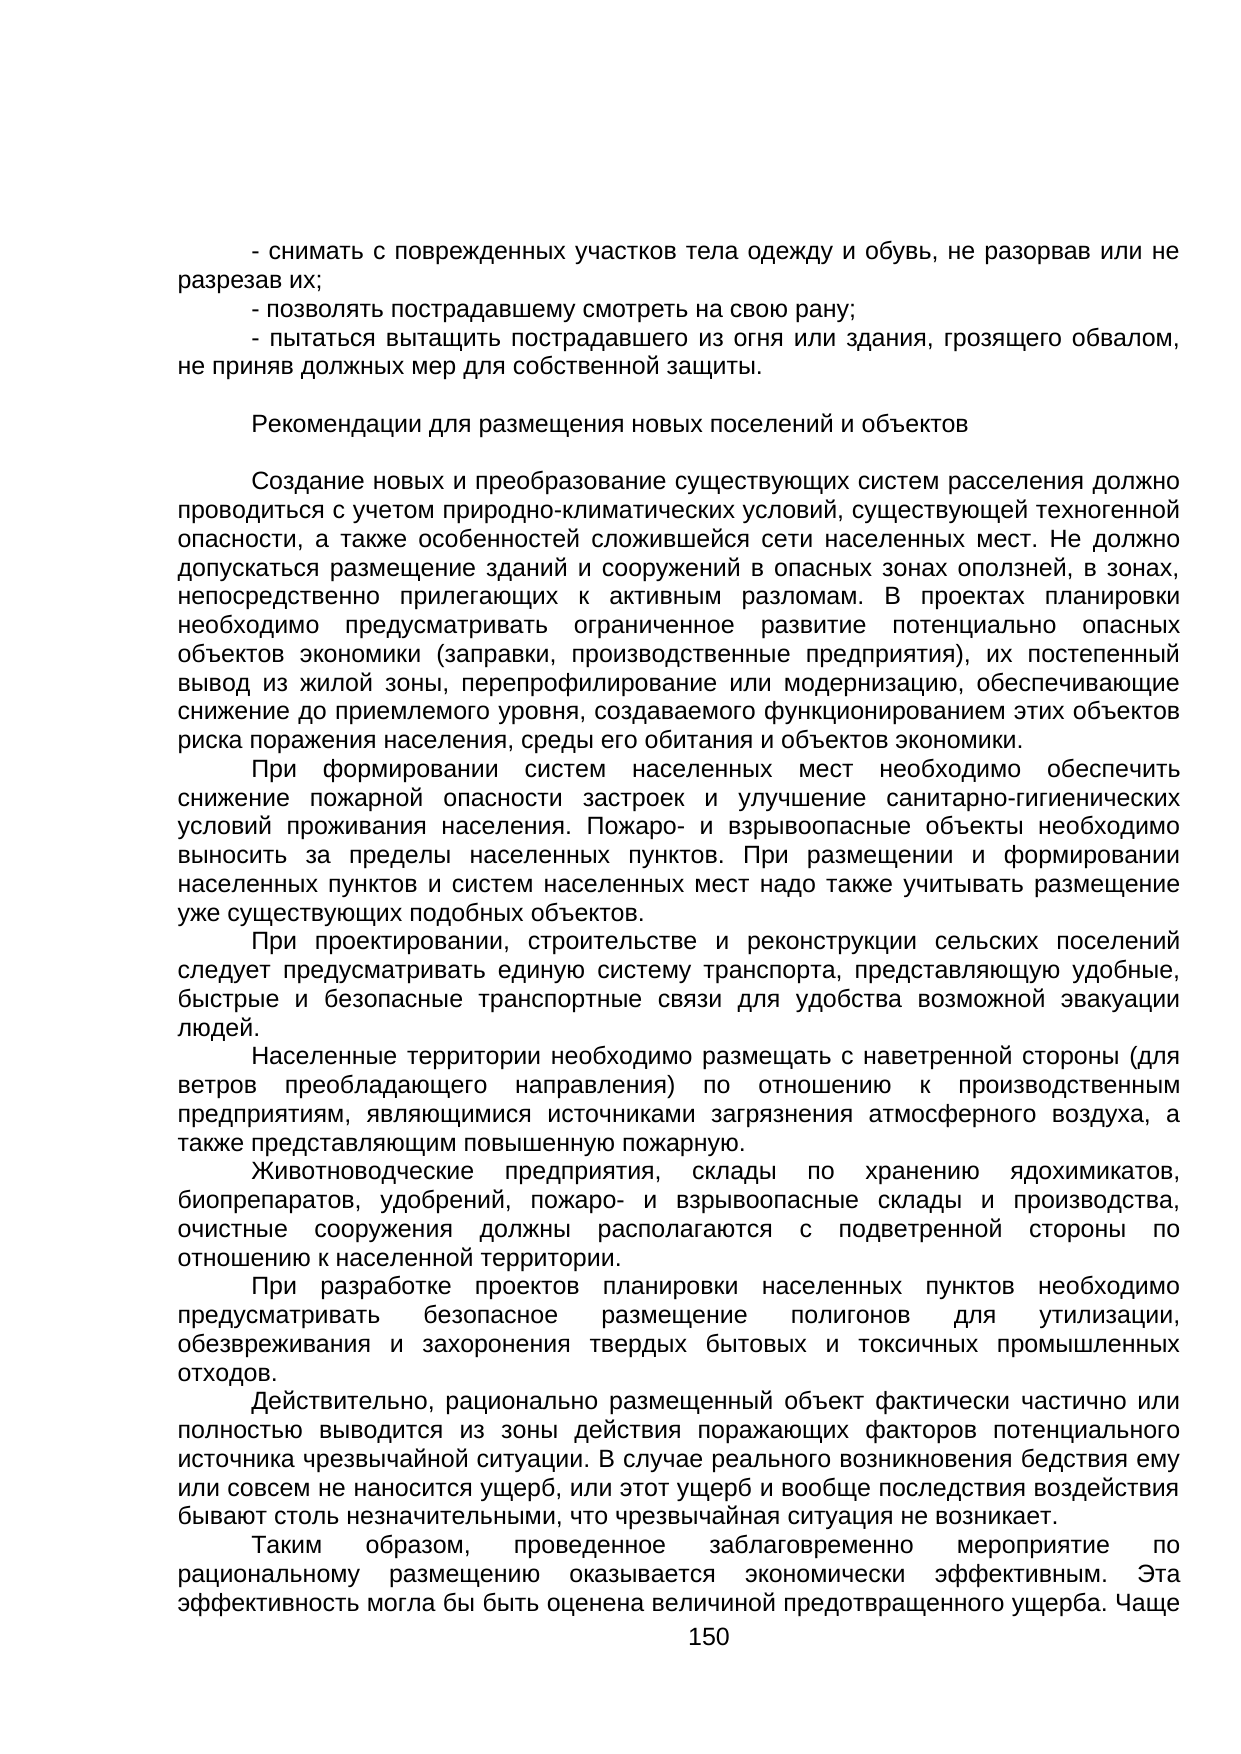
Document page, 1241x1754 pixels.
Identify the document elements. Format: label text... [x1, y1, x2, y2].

text - снимать с поврежденных участков тела одежду и обувь, не разорвав или не разрезав их; [177, 236, 1181, 294]
text Населенные территории необходимо размещать с наветренной стороны (для ветров преобладающего направления) по отношению к производственным предприятиям, являющимися источниками загрязнения атмосферного воздуха, а также представляющим повышенную пожарную. [177, 1041, 1181, 1156]
text При проектировании, строительстве и реконструкции сельских поселений следует предусматривать единую систему транспорта, представляющую удобные, быстрые и безопасные транспортные связи для удобства возможной эвакуации людей. [177, 926, 1181, 1041]
text Действительно, рационально размещенный объект фактически частично или полностью выводится из зоны действия поражающих факторов потенциального источника чрезвычайной ситуации. В случае реального возникновения бедствия ему или совсем не наносится ущерб, или этот ущерб и вообще последствия воздействия бывают столь незначительными, что чрезвычайная ситуация не возникает. [177, 1386, 1181, 1530]
text Создание новых и преобразование существующих систем расселения должно проводиться с учетом природно-климатических условий, существующей техногенной опасности, а также особенностей сложившейся сети населенных мест. Не должно допускаться размещение зданий и сооружений в опасных зонах оползней, в зонах, непосредственно прилегающих к активным разломам. В проектах планировки необходимо предусматривать ограниченное развитие потенциально опасных объектов экономики (заправки, производственные предприятия), их постепенный вывод из жилой зоны, перепрофилирование или модернизацию, обеспечивающие снижение до приемлемого уровня, создаваемого функционированием этих объектов риска поражения населения, среды его обитания и объектов экономики. [177, 466, 1181, 754]
text - пытаться вытащить пострадавшего из огня или здания, грозящего обвалом, не приняв должных мер для собственной защиты. [177, 322, 1181, 380]
text Животноводческие предприятия, склады по хранению ядохимикатов, биопрепаратов, удобрений, пожаро- и взрывоопасные склады и производства, очистные сооружения должны располагаются с подветренной стороны по отношению к населенной территории. [177, 1156, 1181, 1271]
text При разработке проектов планировки населенных пунктов необходимо предусматривать безопасное размещение полигонов для утилизации, обезвреживания и захоронения твердых бытовых и токсичных промышленных отходов. [177, 1271, 1181, 1386]
text Рекомендации для размещения новых поселений и объектов [177, 409, 1181, 437]
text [177, 1530, 1181, 1616]
text - позволять пострадавшему смотреть на свою рану; [177, 294, 1181, 322]
text При формировании систем населенных мест необходимо обеспечить снижение пожарной опасности застроек и улучшение санитарно-гигиенических условий проживания населения. Пожаро- и взрывоопасные объекты необходимо выносить за пределы населенных пунктов. При размещении и формировании населенных пунктов и систем населенных мест надо также учитывать размещение уже существующих подобных объектов. [177, 754, 1181, 926]
